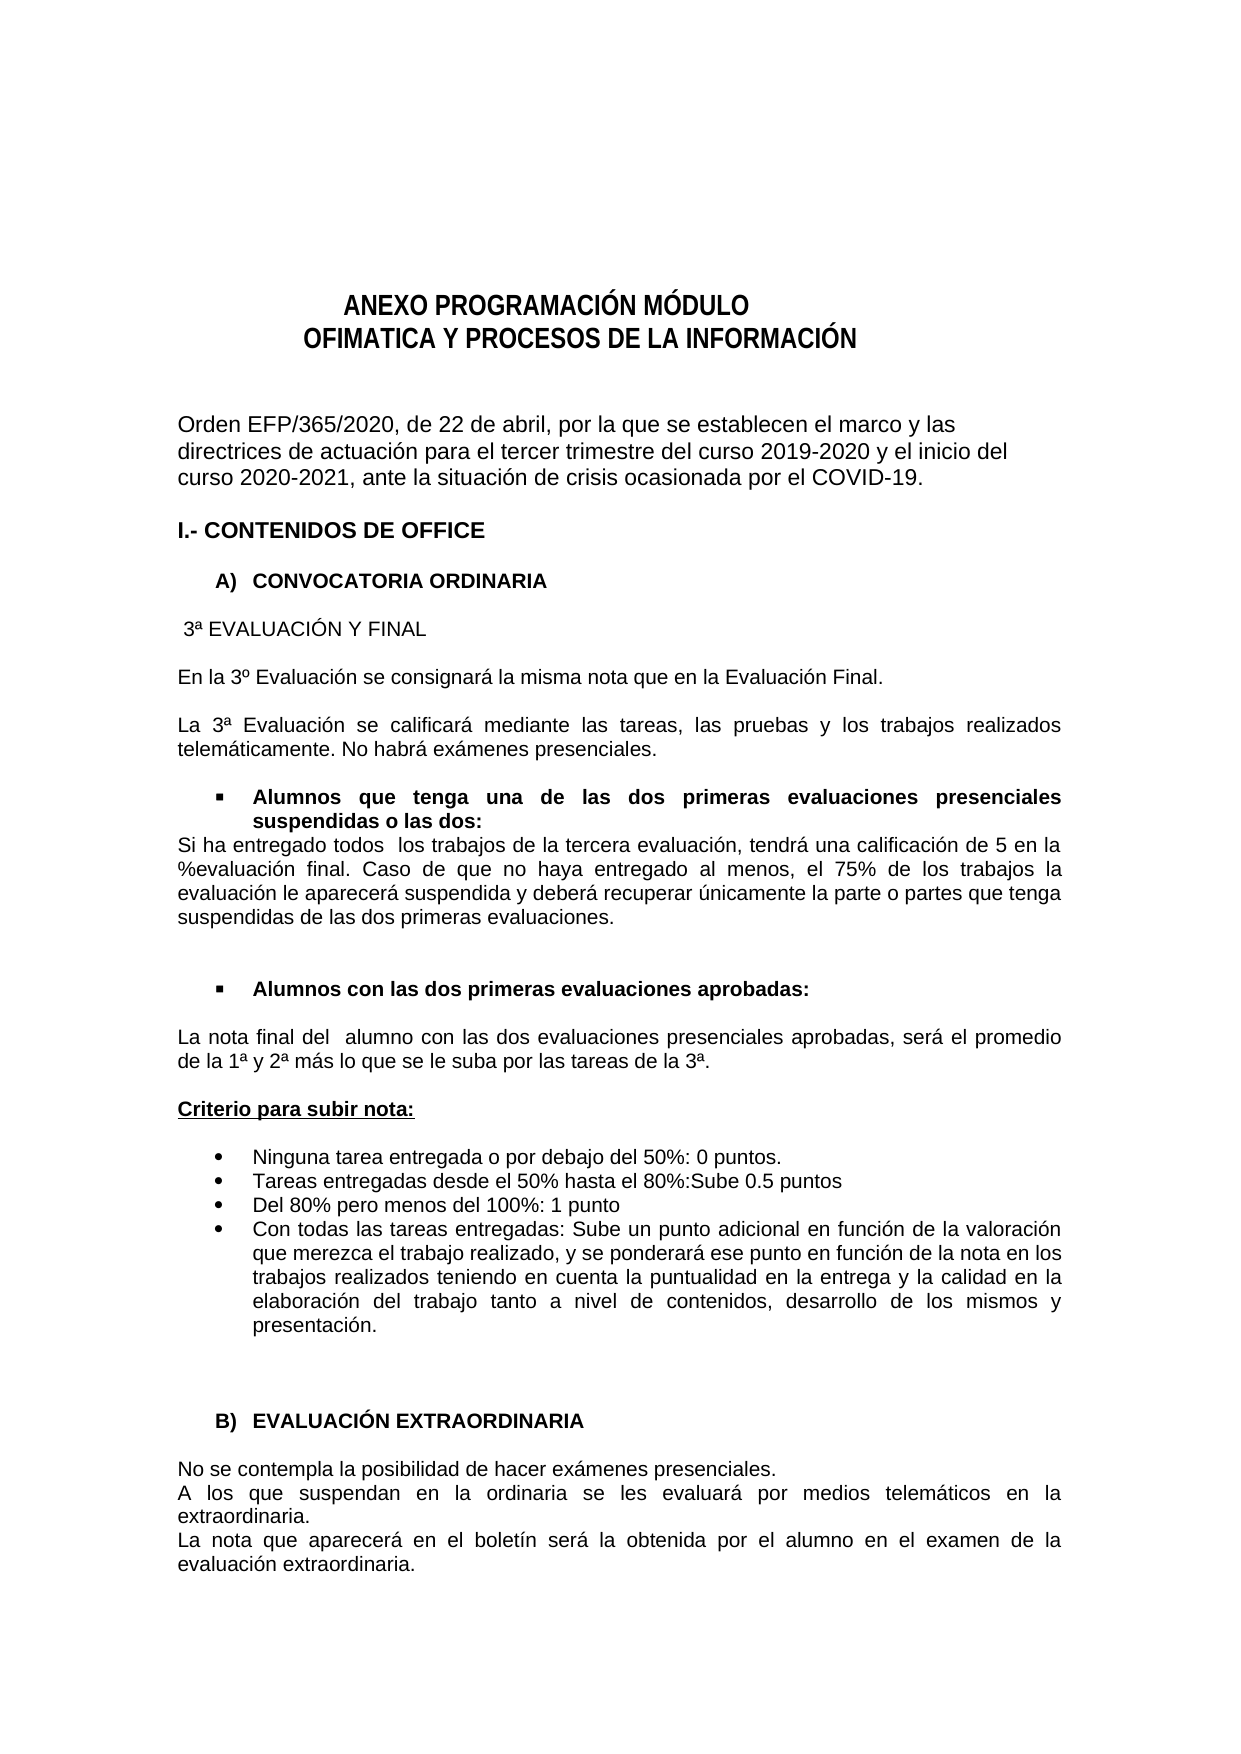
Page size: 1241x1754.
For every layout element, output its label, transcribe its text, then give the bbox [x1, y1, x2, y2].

list Alumnos con las dos primeras evaluaciones aprobadas: [215, 977, 1063, 1001]
text 3ª EVALUACIÓN Y FINAL [177, 617, 1063, 641]
text ANEXO PROGRAMACIÓN MÓDULO [177, 288, 1063, 321]
text OFIMATICA Y PROCESOS DE LA INFORMACIÓN [177, 321, 1063, 354]
text No se contempla la posibilidad de hacer exámenes presenciales. [177, 1456, 1063, 1480]
text I.- CONTENIDOS DE OFFICE [177, 517, 1063, 543]
list CONVOCATORIA ORDINARIA [215, 569, 1063, 593]
list Alumnos que tenga una de las dos primeras evaluaciones presenciales suspendidas o las dos: [215, 785, 1063, 833]
text La nota que aparecerá en el boletín será la obtenida por el alumno en el examen de la evaluación extraordinaria. [177, 1528, 1063, 1576]
list Ninguna tarea entregada o por debajo del 50%: 0 puntos. [215, 1144, 1063, 1169]
text La nota final del alumno con las dos evaluaciones presenciales aprobadas, será el promedio de la 1ª y 2ª más lo que se le suba por las tareas de la 3ª. [177, 1025, 1063, 1073]
text Criterio para subir nota: [177, 1097, 1063, 1121]
text A los que suspendan en la ordinaria se les evaluará por medios telemáticos en la extraordinaria. [177, 1480, 1063, 1528]
list Del 80% pero menos del 100%: 1 punto [215, 1193, 1063, 1217]
text Si ha entregado todos los trabajos de la tercera evaluación, tendrá una calificación de 5 en la %evaluación final. Caso de que no haya entregado al menos, el 75% de los trabajos la evaluación le aparecerá suspendida y deberá recuperar únicamente la parte o partes que tenga suspendidas de las dos primeras evaluaciones. [177, 833, 1063, 929]
list Con todas las tareas entregadas: Sube un punto adicional en función de la valoración que merezca el trabajo realizado, y se ponderará ese punto en función de la nota en los trabajos realizados teniendo en cuenta la puntualidad en la entrega y la calidad en la elaboración del trabajo tanto a nivel de contenidos, desarrollo de los mismos y presentación. [215, 1217, 1063, 1337]
text En la 3º Evaluación se consignará la misma nota que en la Evaluación Final. [177, 665, 1063, 689]
text La 3ª Evaluación se calificará mediante las tareas, las pruebas y los trabajos realizados telemáticamente. No habrá exámenes presenciales. [177, 713, 1063, 761]
text Orden EFP/365/2020, de 22 de abril, por la que se establecen el marco y las directrices de actuación para el tercer trimestre del curso 2019-2020 y el inicio del curso 2020-2021, ante la situación de crisis ocasionada por el COVID-19. [177, 411, 1063, 490]
list EVALUACIÓN EXTRAORDINARIA [215, 1408, 1063, 1432]
list Tareas entregadas desde el 50% hasta el 80%:Sube 0.5 puntos [215, 1169, 1063, 1193]
